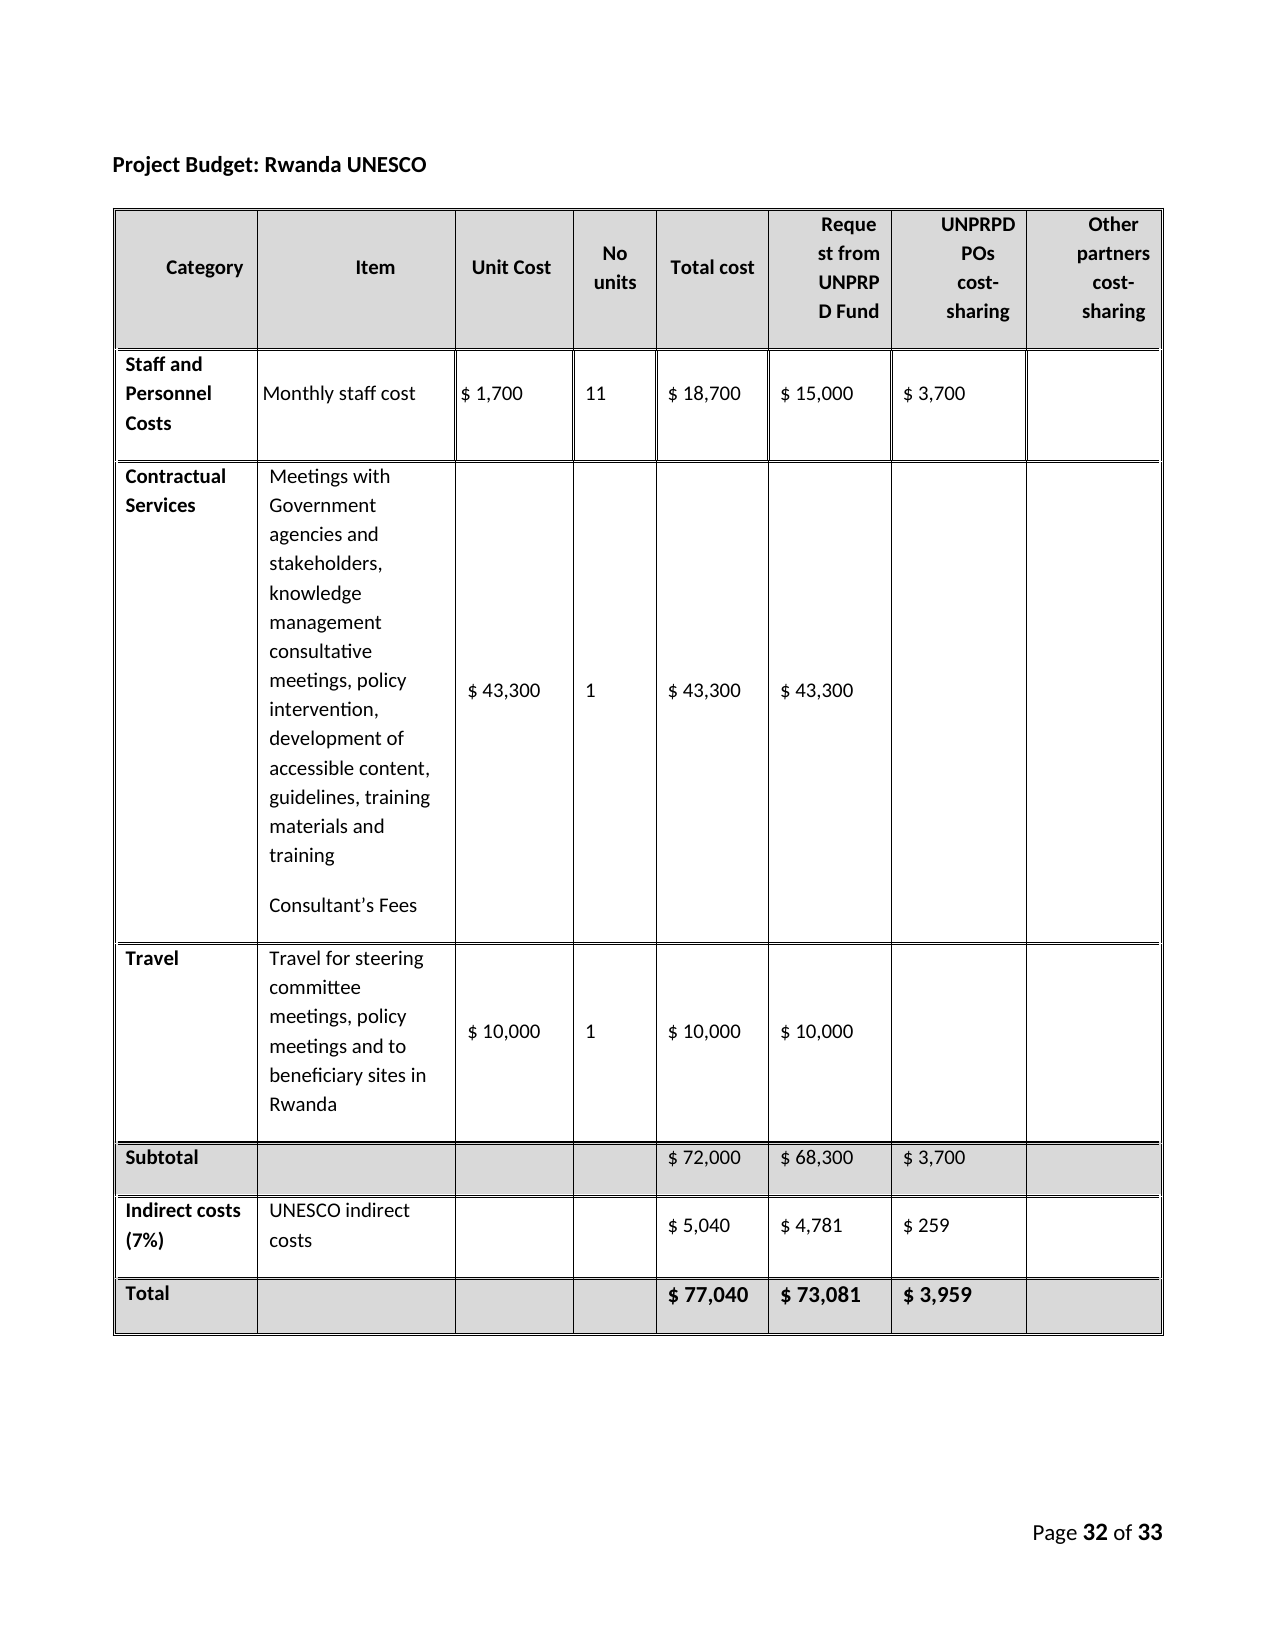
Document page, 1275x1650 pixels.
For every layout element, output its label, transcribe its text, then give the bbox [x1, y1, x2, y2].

table_cell $ 73,081 [769, 1280, 891, 1333]
table_cell Meetings with Government agencies and stakeholders, knowledge management consultative meetings, policy intervention, development of accessible content, guidelines, training materials and training Consultant’s Fees [258, 463, 455, 942]
table_cell $ 3,700 [892, 1145, 1026, 1194]
table_cell $ 15,000 [770, 351, 890, 460]
table_cell $ 3,700 [893, 351, 1025, 460]
table_cell [258, 1280, 455, 1333]
table_cell Staff and Personnel Costs [114, 348, 257, 460]
table_header Category [116, 211, 257, 348]
table_header No units [574, 211, 656, 348]
subtitle Project Budget: Rwanda UNESCO [112, 150, 1162, 178]
table_cell [1027, 460, 1162, 942]
table_cell [1027, 348, 1162, 460]
table_cell $ 43,300 [769, 463, 891, 942]
table_cell Monthly staff cost [258, 351, 454, 460]
table_cell [258, 1145, 455, 1194]
table_header Request from UNPRPD Fund [769, 211, 891, 348]
table_cell $ 72,000 [657, 1145, 768, 1194]
table_header UNPRPD POs cost-sharing [892, 211, 1026, 348]
table_cell $ 4,781 [769, 1198, 891, 1277]
table_cell [456, 1145, 573, 1194]
table_cell 11 [575, 351, 655, 460]
table_cell $ 18,700 [658, 351, 767, 460]
table_cell $ 3,959 [892, 1280, 1026, 1333]
table_cell [574, 1198, 656, 1277]
table_cell [892, 463, 1026, 942]
table_cell [1027, 1141, 1161, 1194]
table_cell $ 43,300 [456, 463, 573, 942]
table_cell Total [114, 1277, 257, 1333]
table_cell $ 68,300 [769, 1145, 891, 1194]
table_cell [1027, 1277, 1162, 1333]
table_cell [574, 1280, 656, 1333]
table_cell [892, 945, 1026, 1141]
table_cell Indirect costs (7%) [116, 1195, 257, 1277]
table_header Unit Cost [456, 211, 573, 348]
table_cell $ 10,000 [657, 945, 768, 1141]
table_cell 1 [574, 945, 656, 1141]
table_header Total cost [657, 211, 768, 348]
table_cell [574, 1145, 656, 1194]
table_cell [1027, 1195, 1161, 1277]
table_cell $ 43,300 [657, 463, 768, 942]
table_cell $ 1,700 [457, 351, 572, 460]
table_cell Travel [114, 942, 257, 1141]
table_header Item [258, 211, 455, 348]
table_cell Travel for steering committee meetings, policy meetings and to beneficiary sites in Rwanda [258, 945, 455, 1141]
table_header Other partners cost-sharing [1027, 211, 1161, 348]
table_cell [456, 1280, 573, 1333]
table_cell $ 10,000 [456, 945, 573, 1141]
table_cell Subtotal [116, 1141, 257, 1194]
table_cell [1027, 942, 1162, 1141]
table_cell $ 259 [892, 1198, 1026, 1277]
table_cell $ 77,040 [657, 1280, 768, 1333]
table_cell [456, 1198, 573, 1277]
table_cell Contractual Services [114, 460, 257, 942]
table_cell 1 [574, 463, 656, 942]
table_cell $ 10,000 [769, 945, 891, 1141]
table_cell $ 5,040 [657, 1198, 768, 1277]
table_cell UNESCO indirect costs [258, 1198, 455, 1277]
